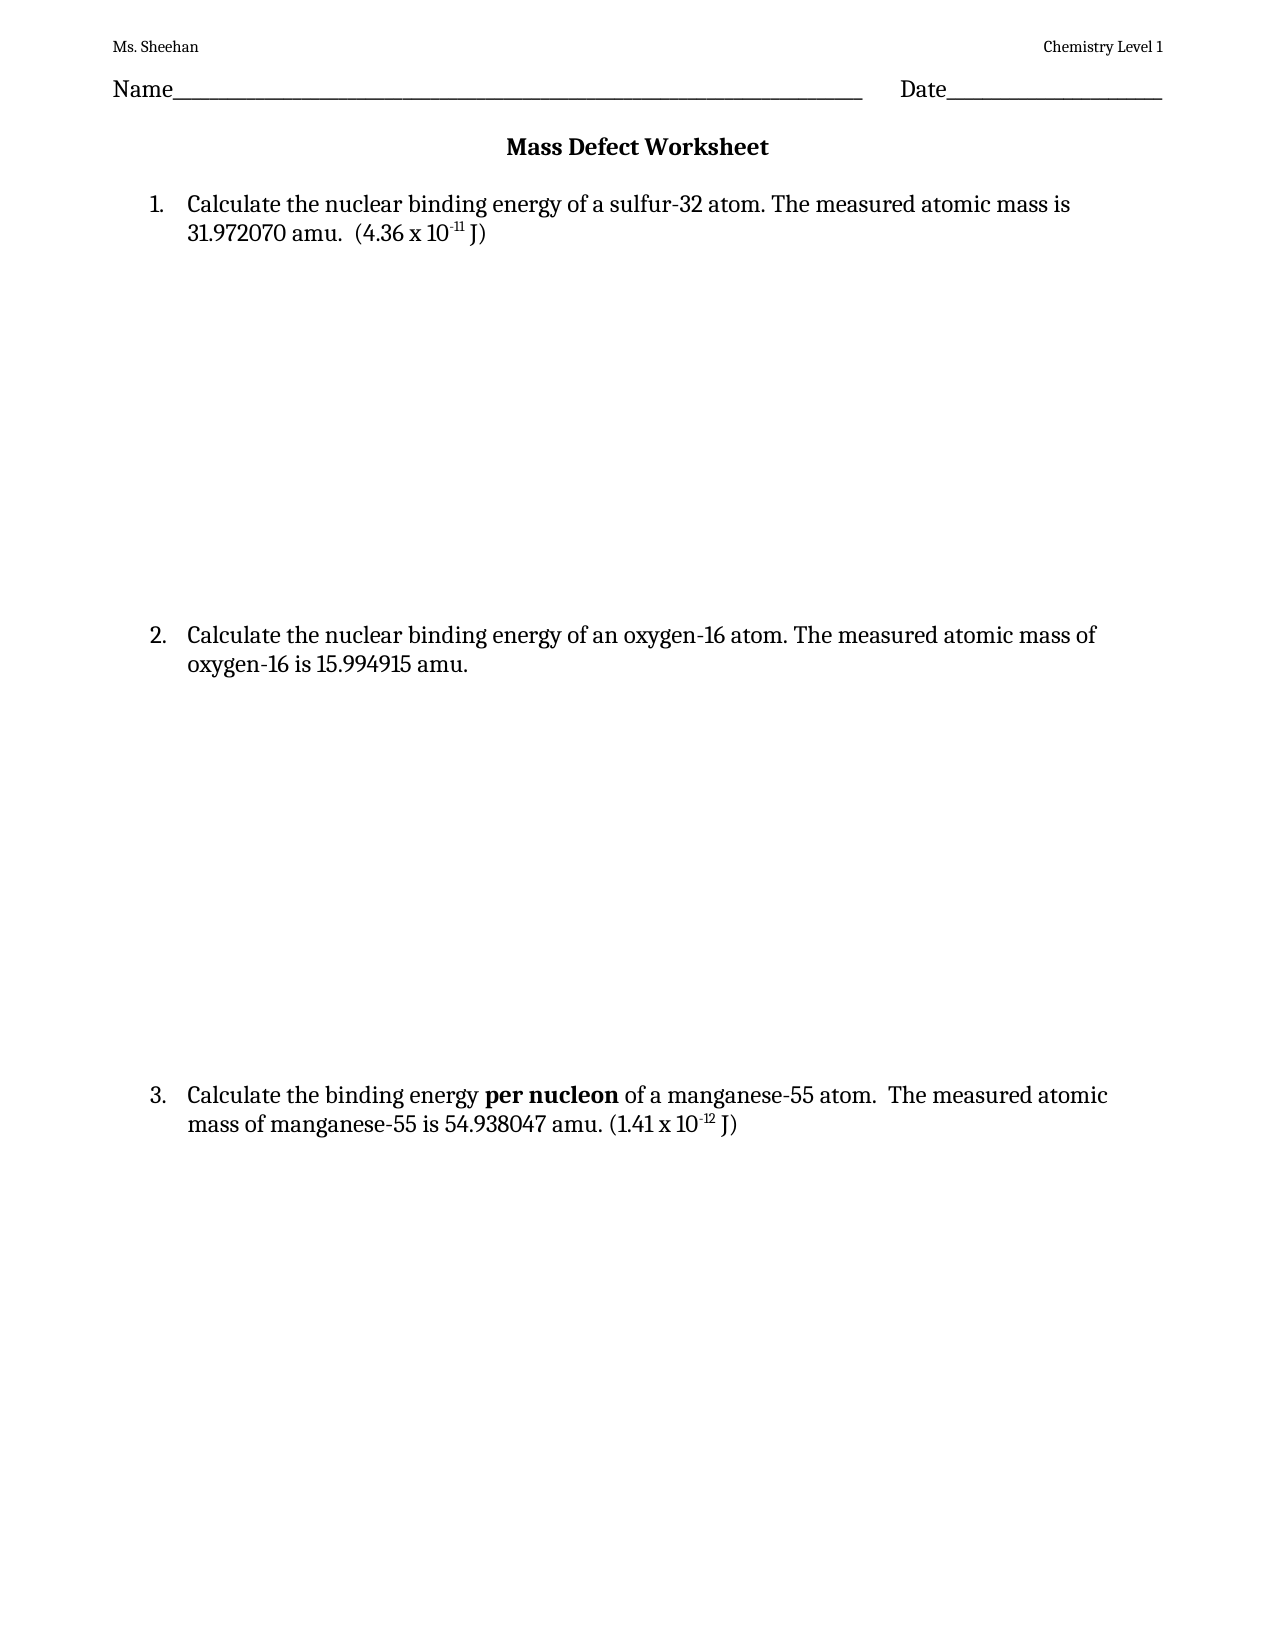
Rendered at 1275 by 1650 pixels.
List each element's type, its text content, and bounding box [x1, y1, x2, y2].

text Name Date [112, 75, 1162, 104]
list Calculate the binding energy per nucleon of a manganese-55 atom. The measured atomic mass of manganese-55 is 54.938047 amu. (1.41 x 10-12 J) [150, 1081, 1162, 1139]
text Mass Defect Worksheet [112, 132, 1162, 161]
list Calculate the nuclear binding energy of a sulfur-32 atom. The measured atomic mass is 31.972070 amu. (4.36 x 10-11 J) [150, 190, 1162, 247]
list Calculate the nuclear binding energy of an oxygen-16 atom. The measured atomic mass of oxygen-16 is 15.994915 amu. [150, 621, 1162, 679]
